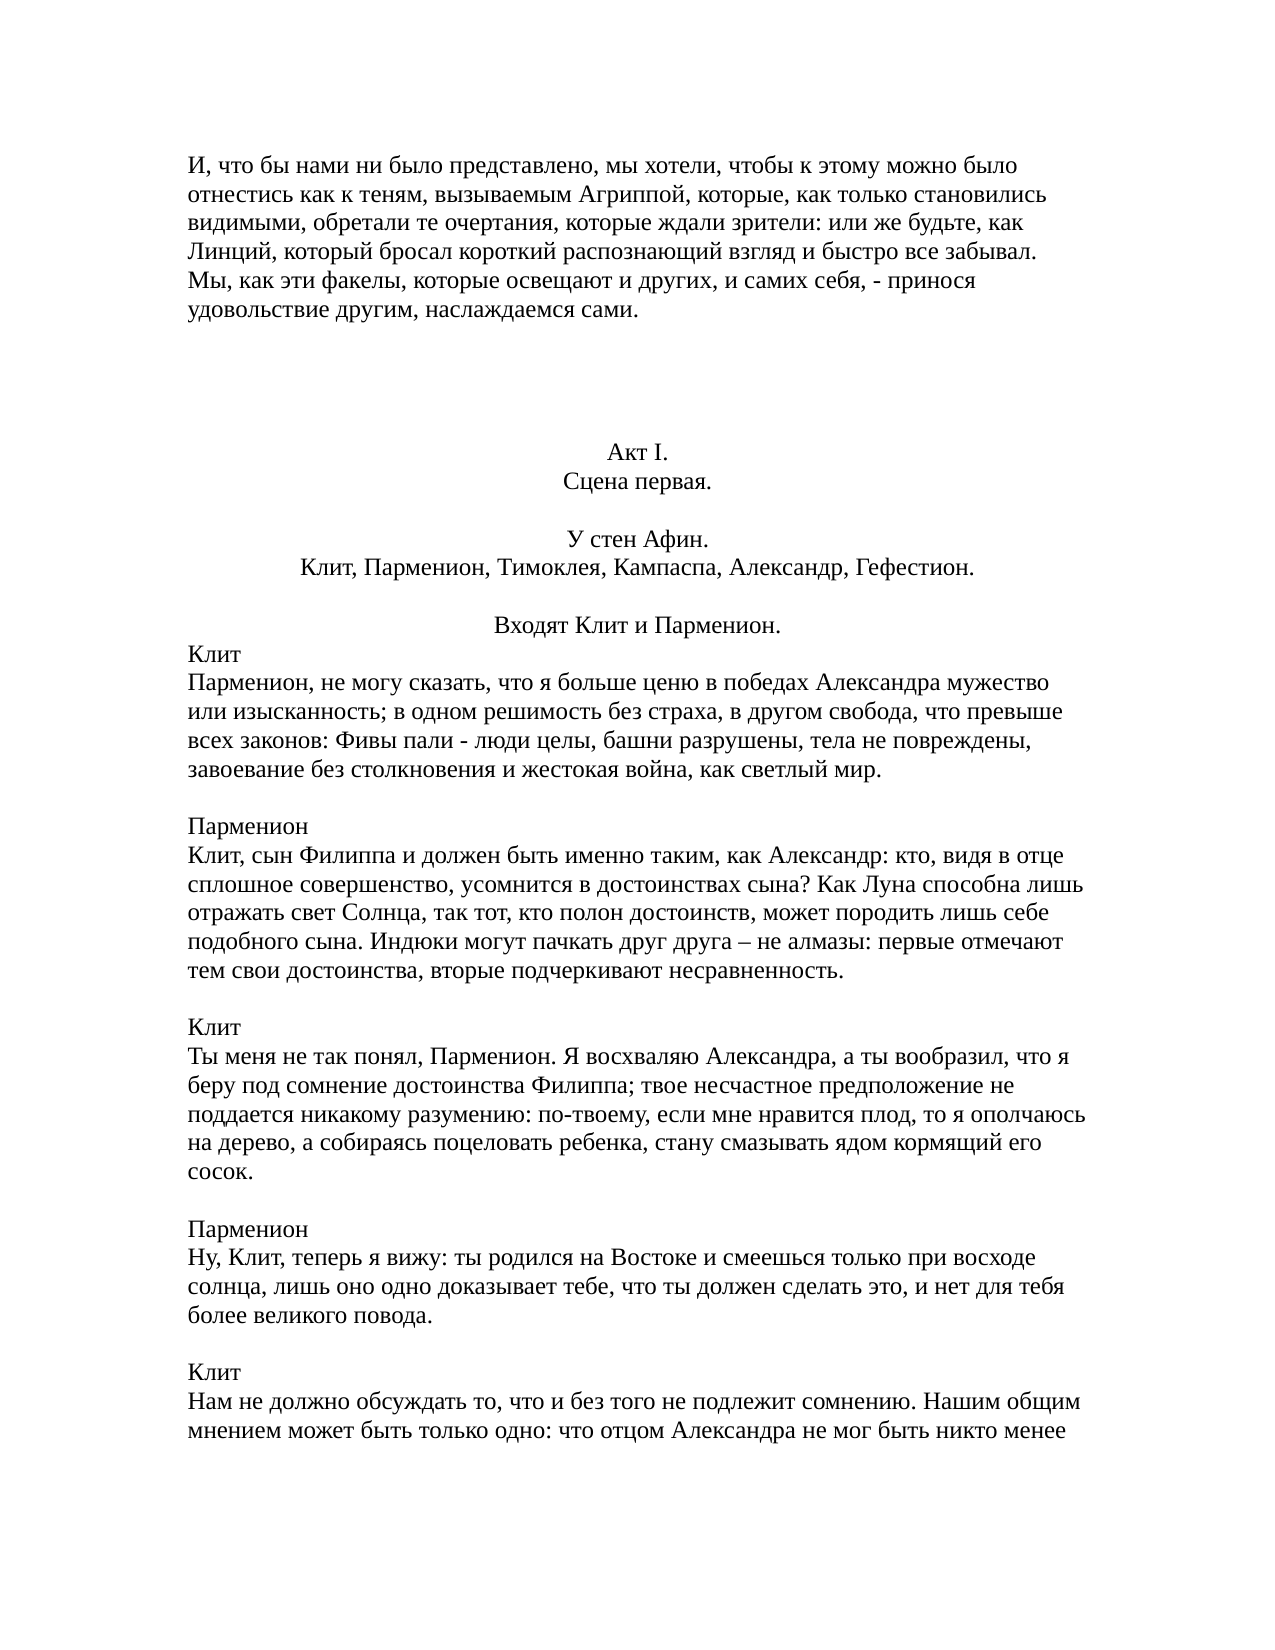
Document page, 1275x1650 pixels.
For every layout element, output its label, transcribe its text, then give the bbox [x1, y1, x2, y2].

text Клит [187, 1357, 1087, 1386]
text Ты меня не так понял, Парменион. Я восхваляю Александра, а ты вообразил, что я беру под сомнение достоинства Филиппа; твое несчастное предположение не поддается никакому разумению: по-твоему, если мне нравится плод, то я ополчаюсь на дерево, а собираясь поцеловать ребенка, стану смазывать ядом кормящий его сосок. [187, 1041, 1087, 1185]
text Акт I. [187, 437, 1087, 466]
text Клит [187, 1012, 1087, 1041]
text Входят Клит и Парменион. [187, 610, 1087, 639]
text Клит, сын Филиппа и должен быть именно таким, как Александр: кто, видя в отце сплошное совершенство, усомнится в достоинствах сына? Как Луна способна лишь отражать свет Солнца, так тот, кто полон достоинств, может породить лишь себе подобного сына. Индюки могут пачкать друг друга – не алмазы: первые отмечают тем свои достоинства, вторые подчеркивают несравненность. [187, 840, 1087, 984]
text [187, 150, 1087, 322]
text Клит, Парменион, Тимоклея, Кампаспа, Александр, Гефестион. [187, 552, 1087, 581]
text Парменион [187, 1214, 1087, 1242]
text Клит [187, 639, 1087, 667]
text Ну, Клит, теперь я вижу: ты родился на Востоке и смеешься только при восходе солнца, лишь оно одно доказывает тебе, что ты должен сделать это, и нет для тебя более великого повода. [187, 1242, 1087, 1329]
text У стен Афин. [187, 524, 1087, 552]
text Парменион [187, 811, 1087, 840]
text Парменион, не могу сказать, что я больше ценю в победах Александра мужество или изысканность; в одном решимость без страха, в другом свобода, что превыше всех законов: Фивы пали - люди целы, башни разрушены, тела не повреждены, завоевание без столкновения и жестокая война, как светлый мир. [187, 667, 1087, 782]
text Сцена первая. [187, 466, 1087, 495]
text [187, 1386, 1087, 1444]
